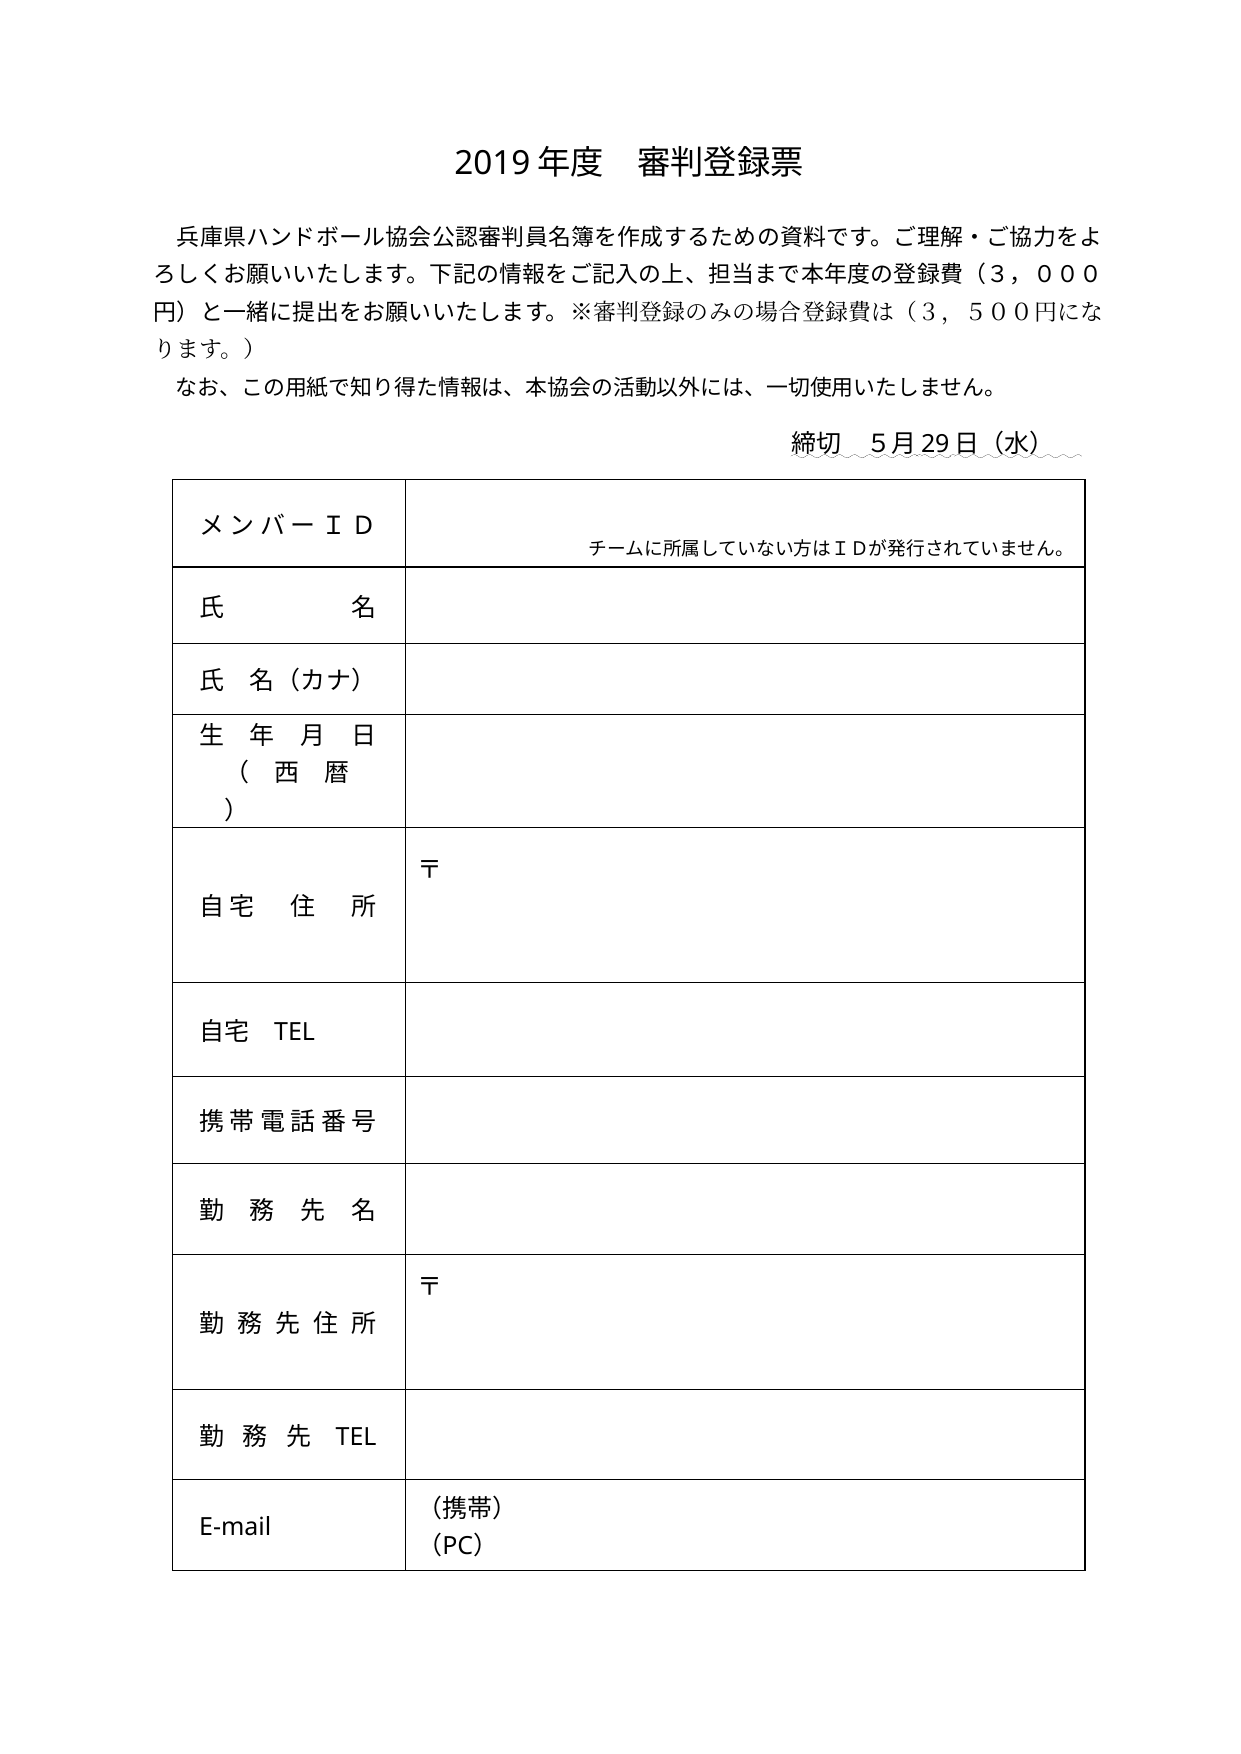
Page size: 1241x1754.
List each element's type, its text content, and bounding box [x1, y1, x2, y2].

table_cell 生 年 月 日 （ 西 暦 ） [173, 715, 405, 827]
table_cell 自宅 住 所 [173, 828, 405, 982]
text 兵庫県ハンドボール協会公認審判員名簿を作成するための資料です。ご理解・ご協力をよろしくお願いいたします。下記の情報をご記入の上、担当まで本年度の登録費（３，０００円）と一緒に提出をお願いいたします。※審判登録のみの場合登録費は（３，５００円になります。） [153, 217, 1104, 367]
table_cell 携帯電話番号 [173, 1077, 405, 1163]
table_cell 勤務先TEL [173, 1390, 405, 1479]
table_cell 氏 名（カナ） [173, 644, 405, 713]
table_cell 勤務先名 [173, 1164, 405, 1254]
text 2019年度 審判登録票 [153, 123, 1104, 198]
table_cell [406, 568, 1084, 643]
table_cell 勤務先住所 [173, 1255, 405, 1389]
table_cell [406, 1164, 1084, 1254]
table_cell [406, 983, 1084, 1076]
table_cell [406, 1077, 1084, 1163]
table_header チームに所属していない方はＩＤが発行されていません。 [406, 480, 1084, 566]
table_cell 〒 [406, 828, 1084, 982]
table_cell （携帯） （PC） [406, 1480, 1084, 1570]
text 締切 ５月29日（水） [153, 423, 1054, 460]
table_cell [406, 715, 1084, 827]
table_cell [406, 644, 1084, 713]
table_header メンバーＩＤ [173, 480, 405, 566]
table_cell 自宅 TEL [173, 983, 405, 1076]
table_cell E-mail [173, 1480, 405, 1570]
table_cell [406, 1390, 1084, 1479]
table_cell 氏 名 [173, 568, 405, 643]
table_cell 〒 [406, 1255, 1084, 1389]
text なお、この用紙で知り得た情報は、本協会の活動以外には、一切使用いたしません。 [153, 367, 1104, 404]
